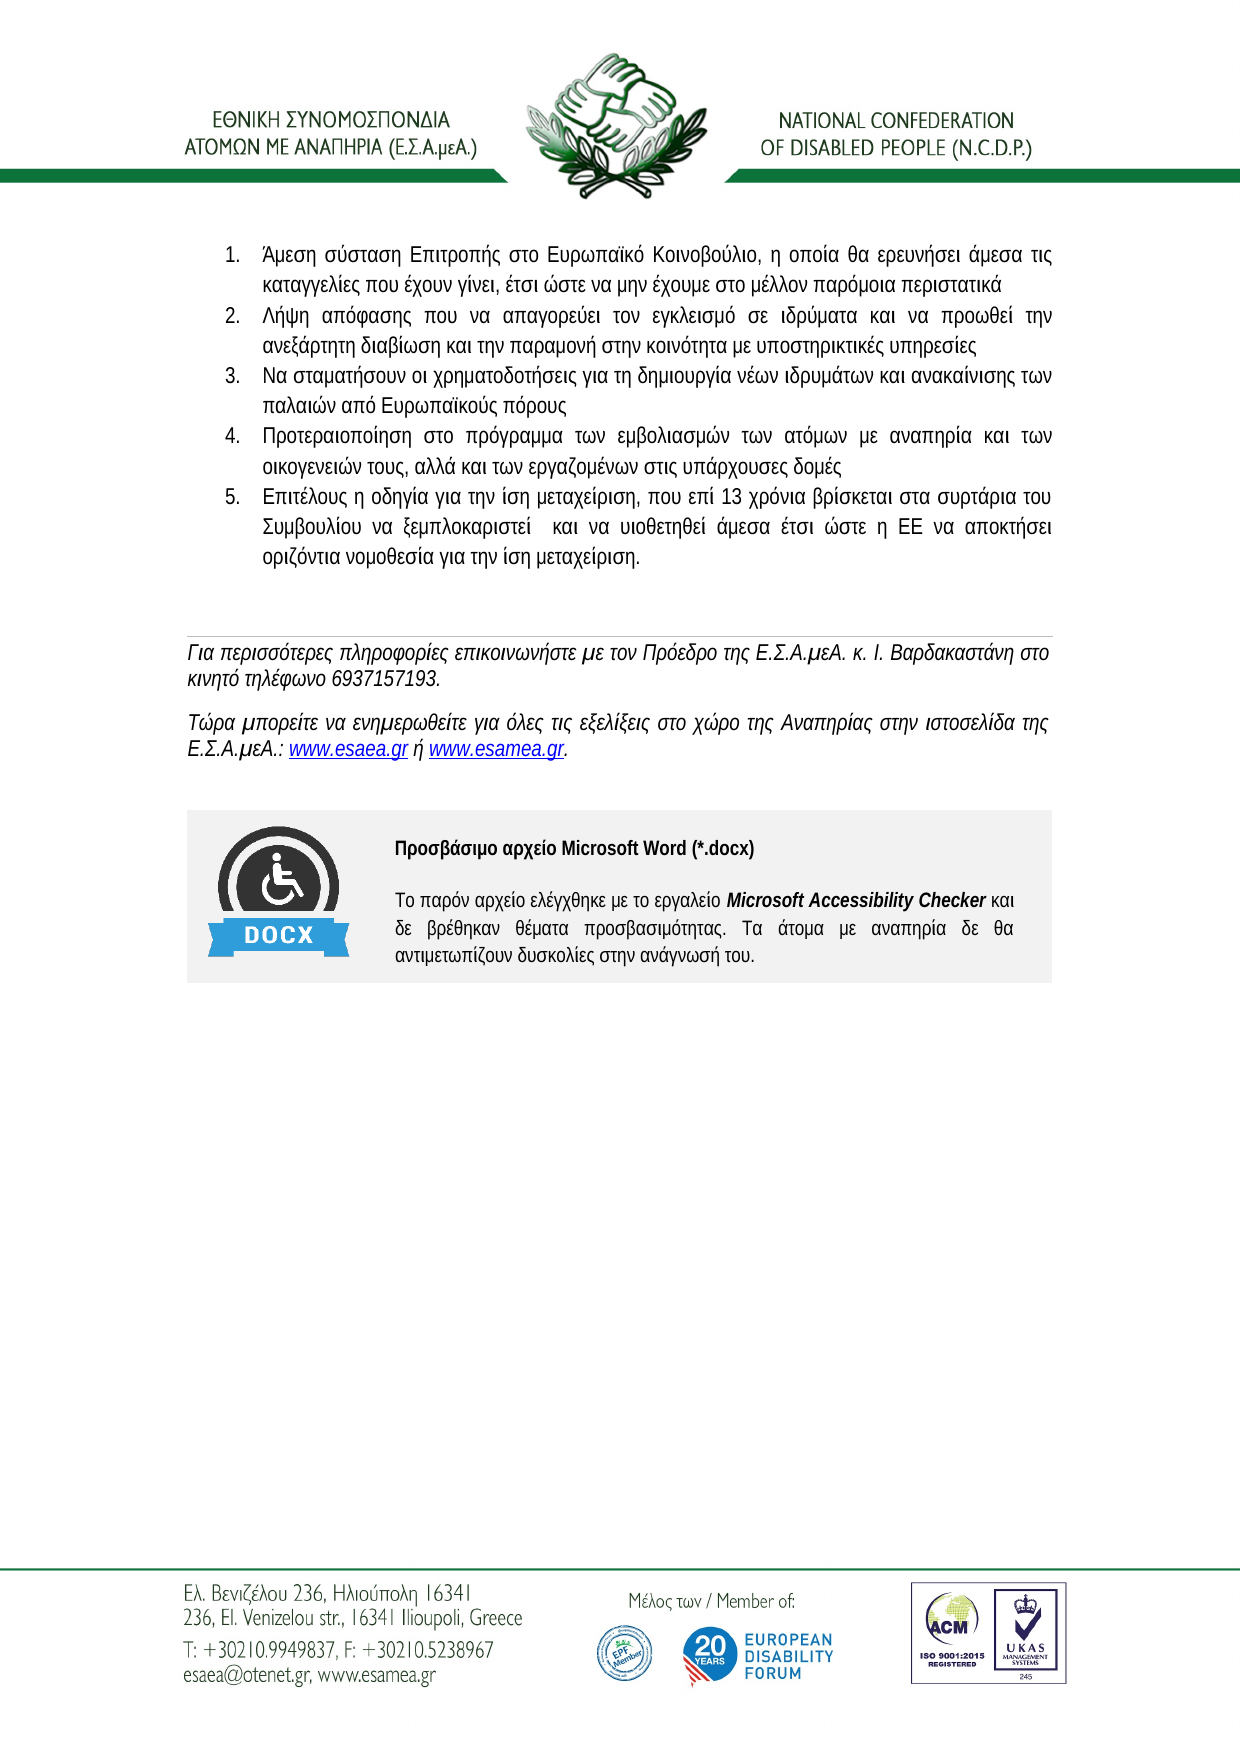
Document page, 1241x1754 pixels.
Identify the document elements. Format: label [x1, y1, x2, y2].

picture [203, 816, 354, 967]
picture [0, 0, 1240, 237]
picture [0, 1556, 1240, 1738]
